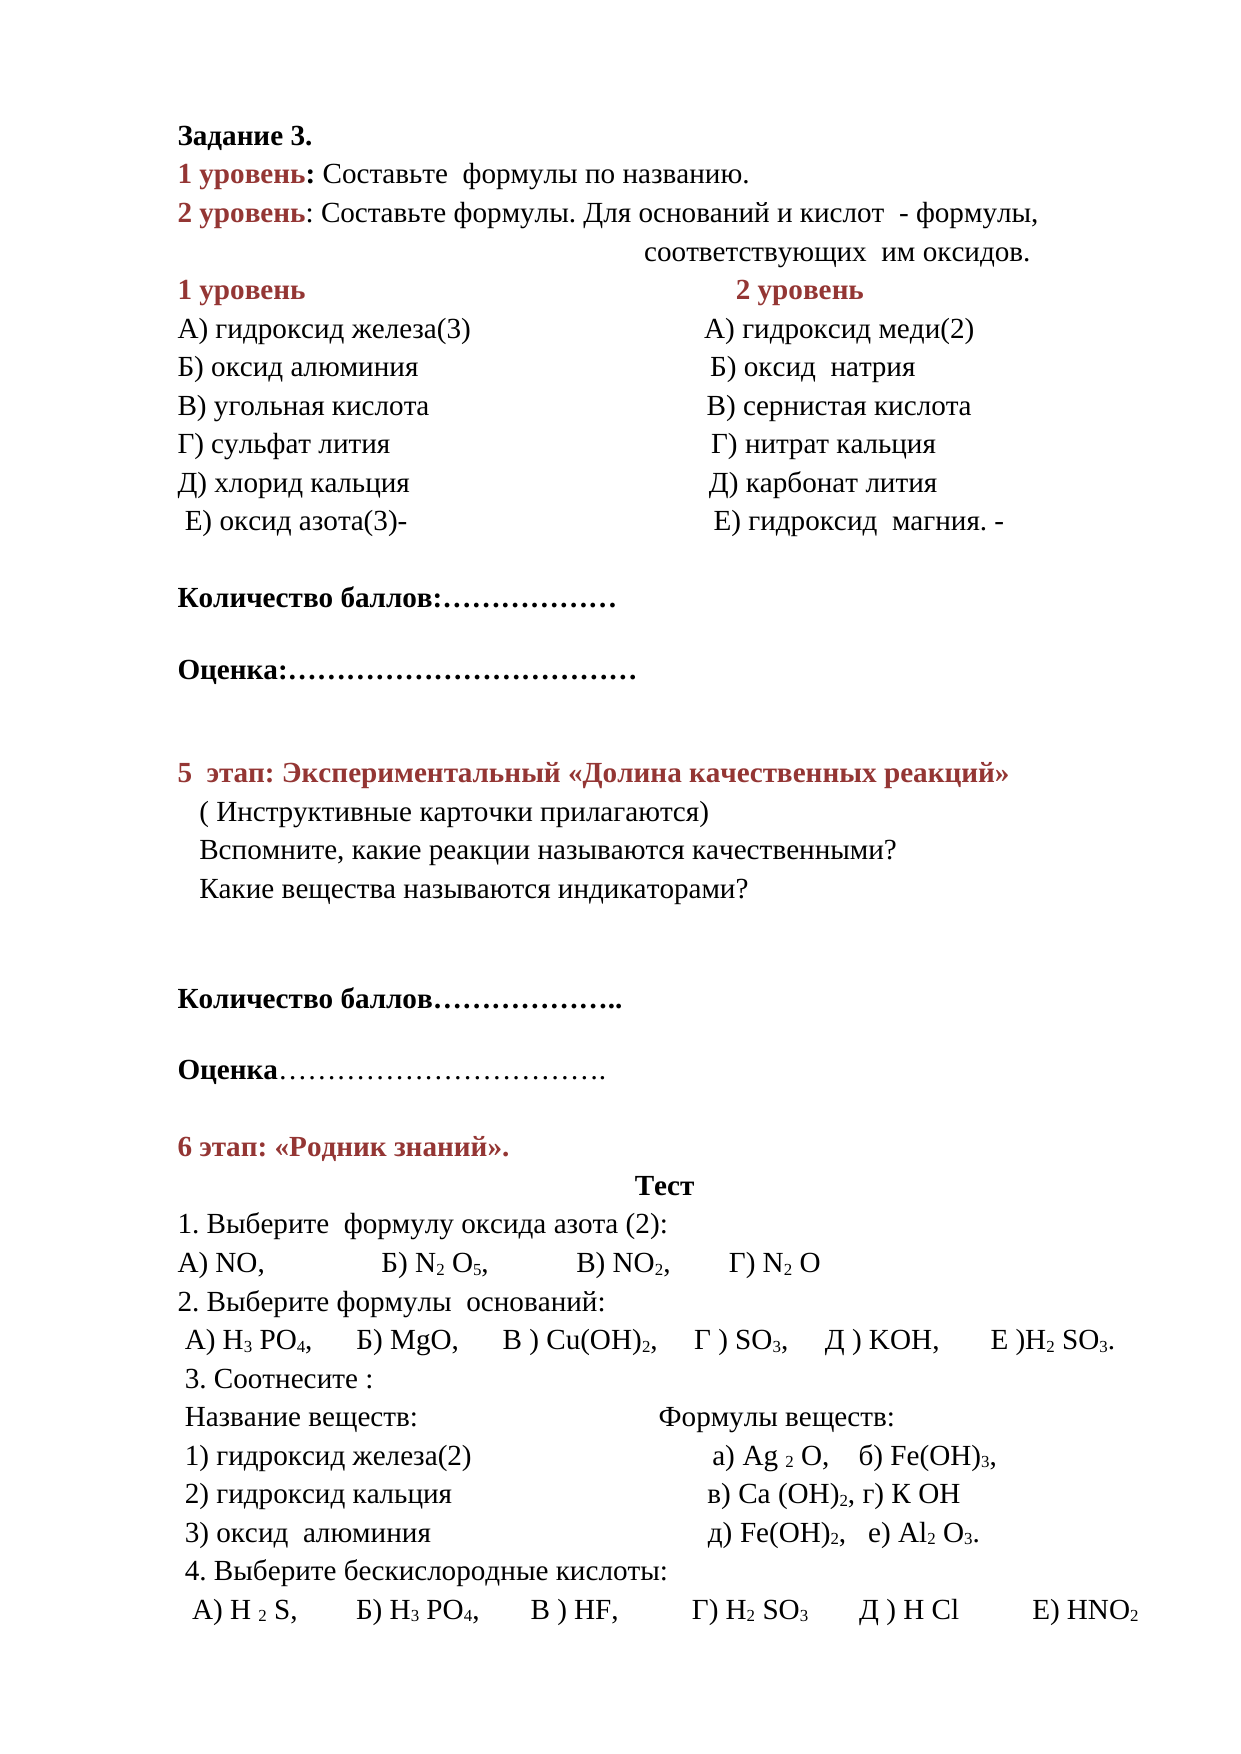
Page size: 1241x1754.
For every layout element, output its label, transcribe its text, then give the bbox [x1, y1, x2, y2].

text Оценка……………………………. [177, 1019, 1152, 1086]
text Е) оксид азота(3)- Е) гидроксид магния. - [177, 503, 1152, 537]
text Д) хлорид кальция Д) карбонат лития [177, 465, 1152, 498]
text Вспомните, какие реакции называются качественными? [177, 832, 1152, 866]
text 3. Соотнесите : [177, 1361, 1152, 1394]
text 5 этап: Экспериментальный «Долина качественных реакций» [177, 755, 1152, 789]
text 1 уровень: Составьте формулы по названию. [177, 157, 1152, 190]
text ( Инструктивные карточки прилагаются) [177, 794, 1152, 827]
text 4. Выберите бескислородные кислоты: [177, 1553, 1152, 1587]
text В) угольная кислота В) сернистая кислота [177, 388, 1152, 421]
text Количество баллов……………….. [177, 948, 1152, 1014]
text 1 уровень 2 уровень [177, 272, 1152, 306]
text Г) сульфат лития Г) нитрат кальция [177, 426, 1152, 460]
text А) H3 PO4, Б) MgO, В ) Cu(OH)2, Г ) SO3, Д ) KOH, Е )H2 SO3. [177, 1322, 1152, 1356]
text 6 этап: «Родник знаний». [177, 1129, 1152, 1163]
text 2. Выберите формулы оснований: [177, 1284, 1152, 1317]
text 1. Выберите формулу оксида азота (2): [177, 1207, 1152, 1240]
text соответствующих им оксидов. [177, 234, 1152, 267]
text Задание 3. [177, 118, 1152, 152]
text А) H 2 S, Б) H3 PO4, В ) HF, Г) H2 SO3 Д ) H Cl Е) HNO2 [177, 1592, 1152, 1626]
text Название веществ: Формулы веществ: [177, 1399, 1152, 1433]
text 1) гидроксид железа(2) а) Ag 2 O, б) Fe(OH)3, [177, 1438, 1152, 1471]
text 2) гидроксид кальция в) Ca (OH)2, г) К OH [177, 1476, 1152, 1510]
text Тест [177, 1168, 1152, 1202]
text А) NO, Б) N2 О5, В) NO2, Г) N2 O [177, 1245, 1152, 1279]
text Оценка:……………………………… [177, 619, 1152, 686]
text Количество баллов:……………… [177, 581, 1152, 614]
text Какие вещества называются индикаторами? [177, 871, 1152, 904]
text А) гидроксид железа(3) А) гидроксид меди(2) Б) оксид алюминия Б) оксид натрия [177, 311, 1152, 383]
text 2 уровень: Составьте формулы. Для оснований и кислот - формулы, [177, 195, 1152, 229]
text 3) оксид алюминия д) Fe(OH)2, е) Al2 O3. [177, 1515, 1152, 1548]
